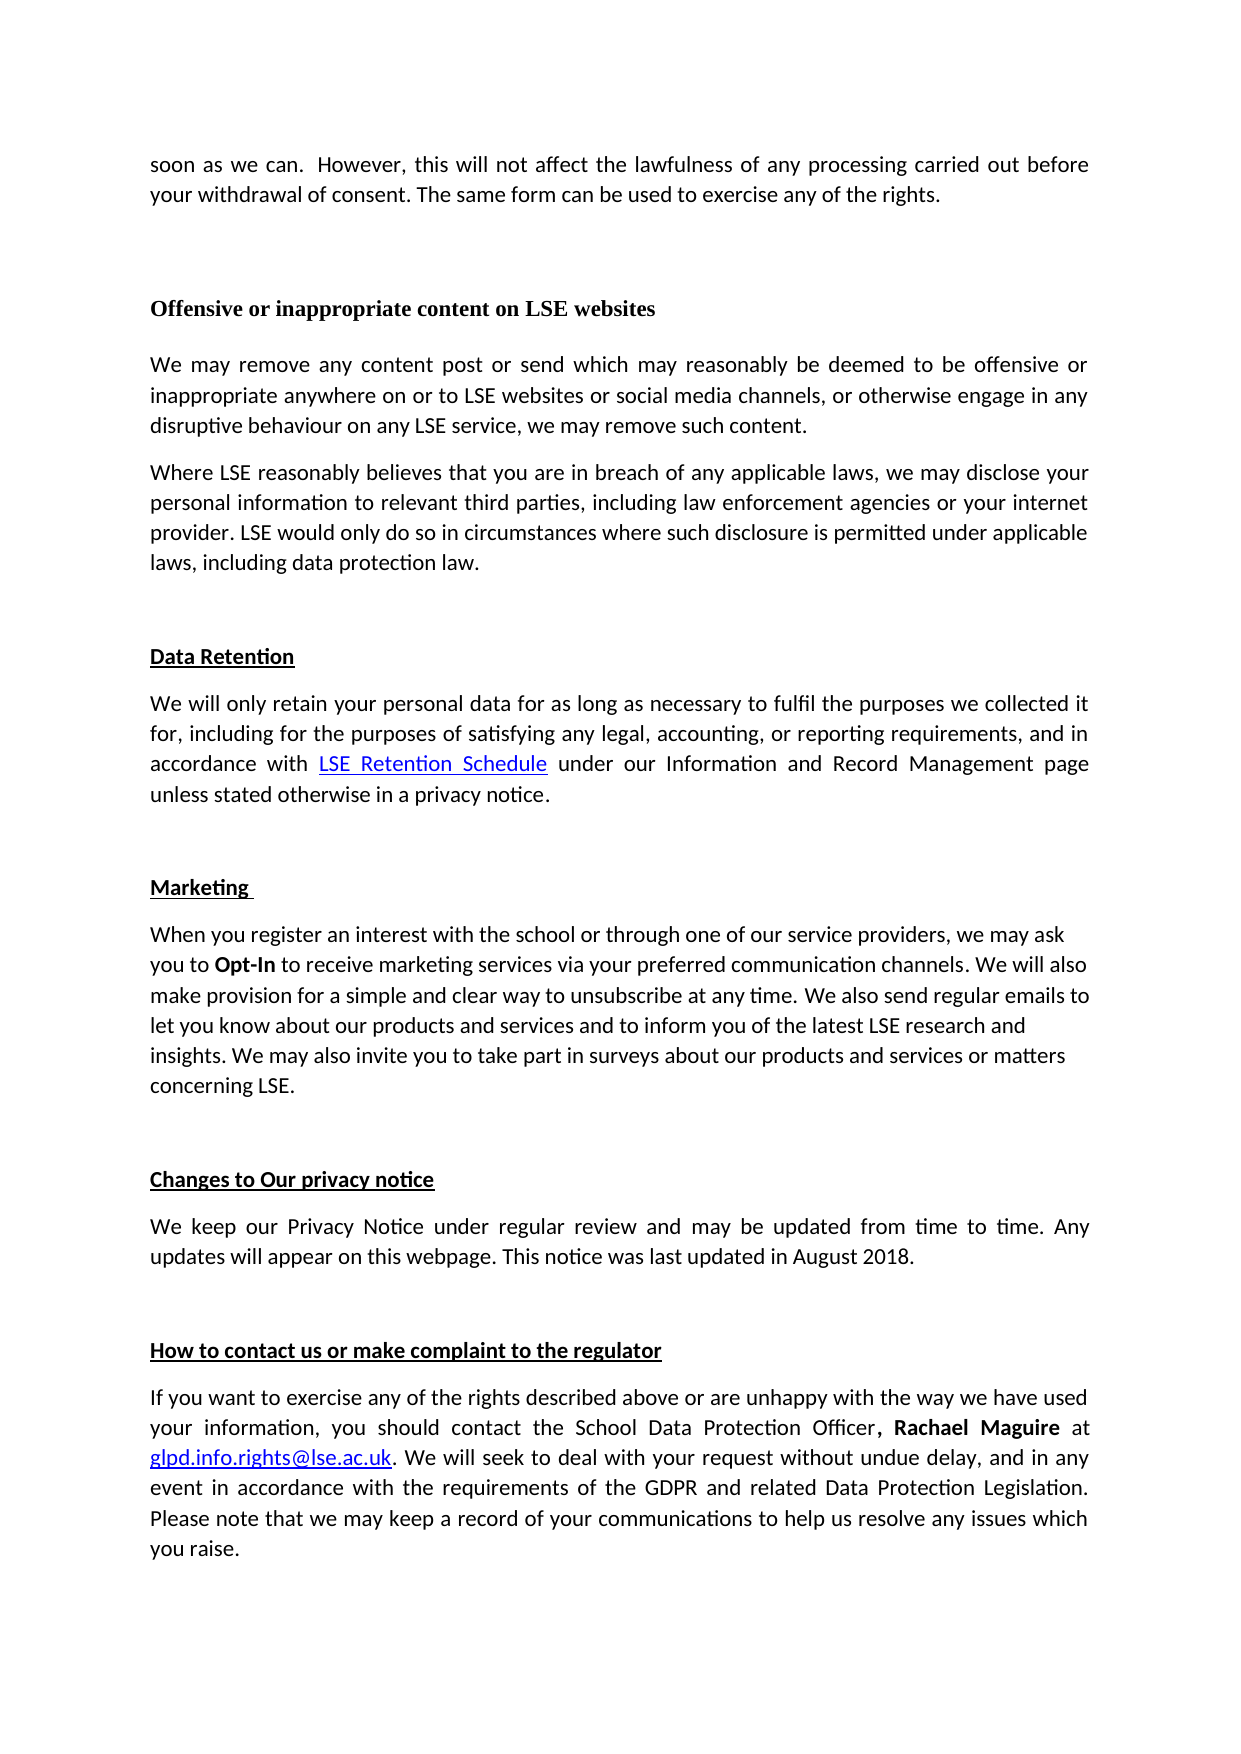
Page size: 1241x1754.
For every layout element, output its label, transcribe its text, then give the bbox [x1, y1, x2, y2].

list The right to restrict processing of your data. This enables you to ask us to suspend the processing of your data or stopping further processing where there is no further legitimate ground to continue processing it. [187, 150, 1090, 238]
text We may remove any content post or send which may reasonably be deemed to be offensive or inappropriate anywhere on or to LSE websites or social media channels, or otherwise engage in any disruptive behaviour on any LSE service, we may remove such content. [150, 914, 1090, 1003]
list The right to data portability. This means that, if you have provided personal data to us directly and we are using it with your consent or for the performance of a contract, and that data is processed using automated means, you can ask us for a copy of that personal data in a machine-readable format to re-use with another service. [187, 257, 1090, 376]
text We will only retain your personal data for as long as necessary to fulfil the purposes we collected it for, including for the purposes of satisfying any legal, accounting, or reporting requirements, and in accordance with LSE Retention Schedule under our Information and Record Management page unless stated otherwise in a privacy notice. [150, 1253, 1090, 1371]
text Marketing [150, 1437, 1090, 1465]
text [150, 1484, 1090, 1603]
text Please keep in mind that there are exceptions to the rights above, there may be situations where we are unable to do so depending on the circumstances and the nature of your request. It may not be possible for us to do what you have asked, for example, where there is a statutory or contractual requirement for us to process your data, it would not be possible to fulfil our legal obligations if we were to erase your data. However, where you have consented to the processing (for example, where you have asked us to contact you for marketing purposes), you can withdraw your consent at any time by completing our Data Protection Form and email it to us at glpd.info.rights@lse.ac.uk or by clicking the unsubscribe button on the marking page. In this event, we will stop the processing as soon as we can. However, this will not affect the lawfulness of any processing carried out before your withdrawal of consent. The same form can be used to exercise any of the rights. [150, 472, 1090, 772]
list Rights in relation to automated decision making and profiling – Rights not to be subjected to a decision based solely on automated processing and profiling. [187, 395, 1090, 453]
subtitle Offensive or inappropriate content on LSE websites [150, 859, 1090, 885]
text Where LSE reasonably believes that you are in breach of any applicable laws, we may disclose your personal information to relevant third parties, including law enforcement agencies or your internet provider. LSE would only do so in circumstances where such disclosure is permitted under applicable laws, including data protection law. [150, 1021, 1090, 1140]
text Data Retention [150, 1206, 1090, 1234]
